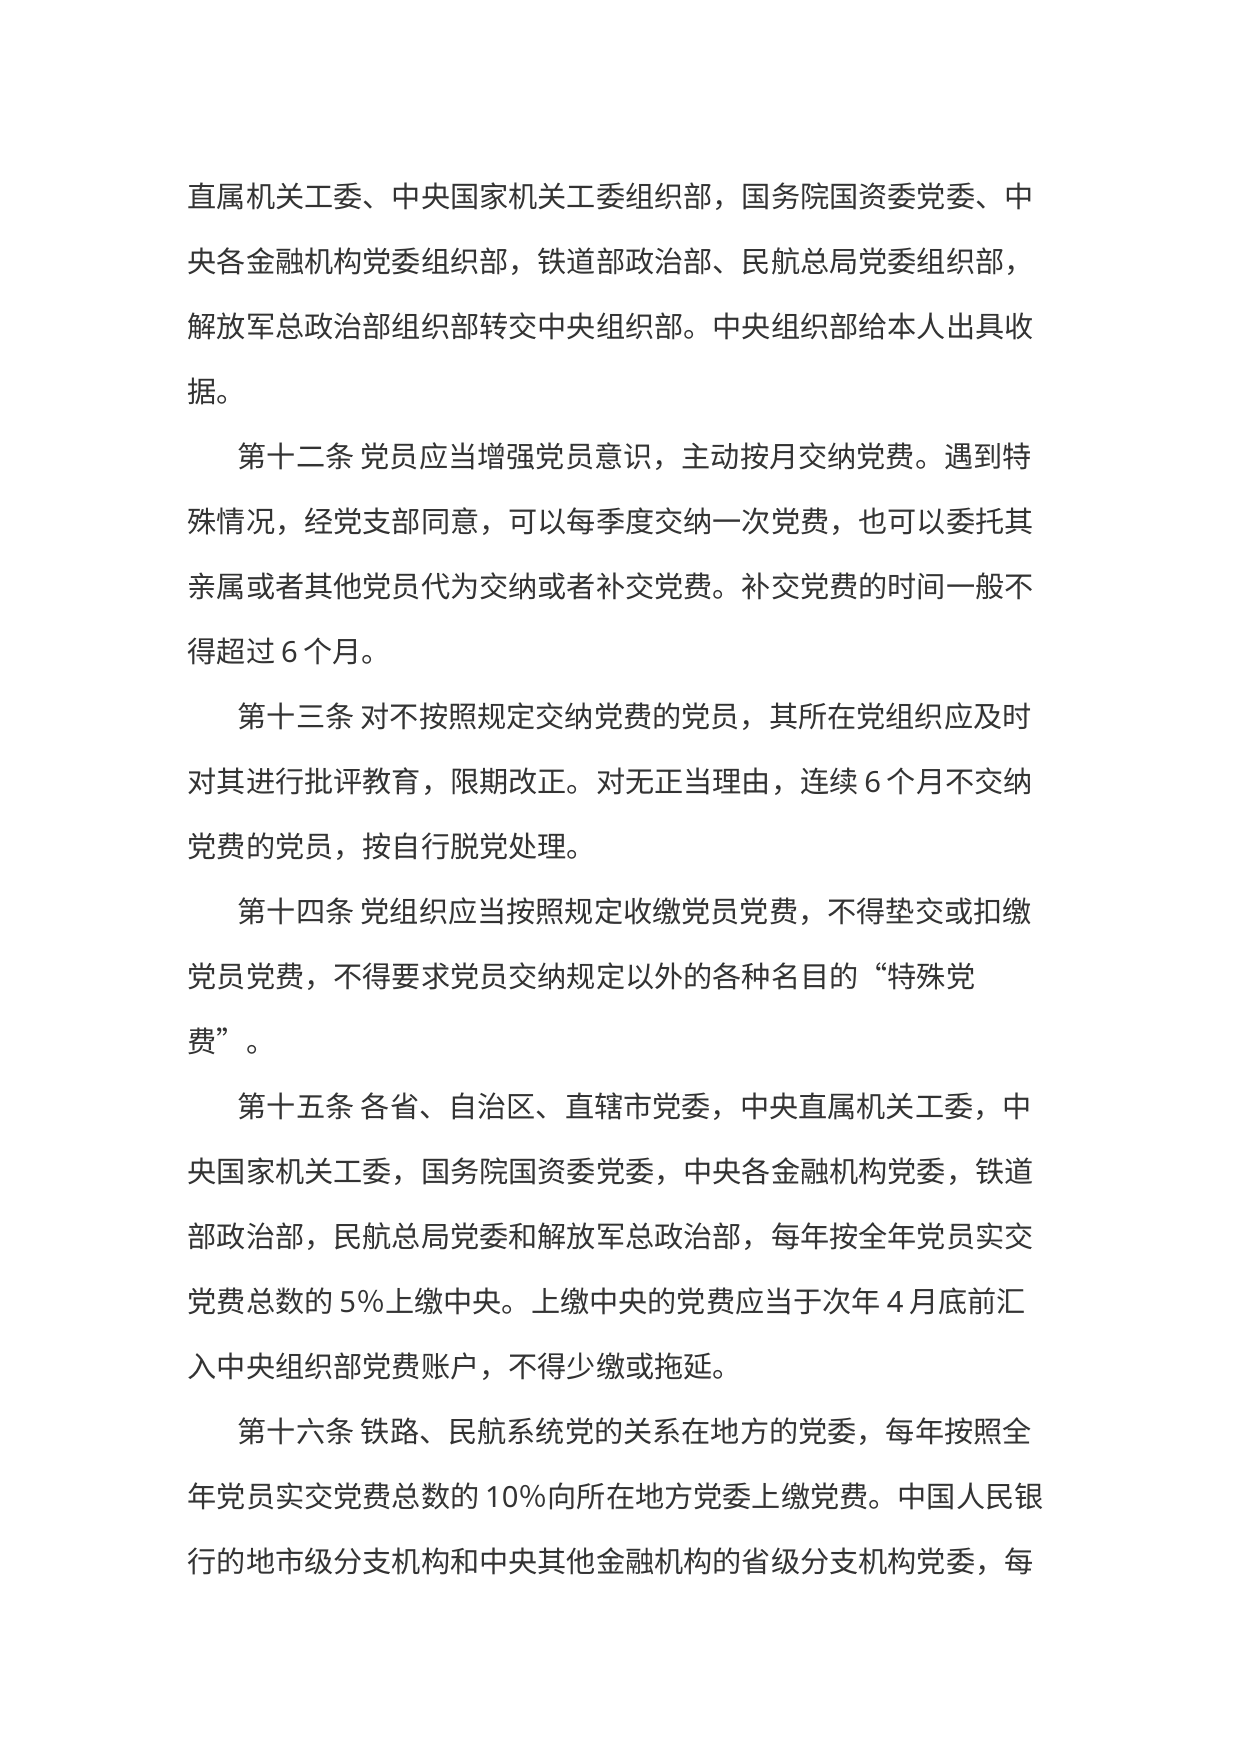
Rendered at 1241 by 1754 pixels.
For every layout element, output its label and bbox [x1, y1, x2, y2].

table_cell [188, 162, 1053, 1592]
